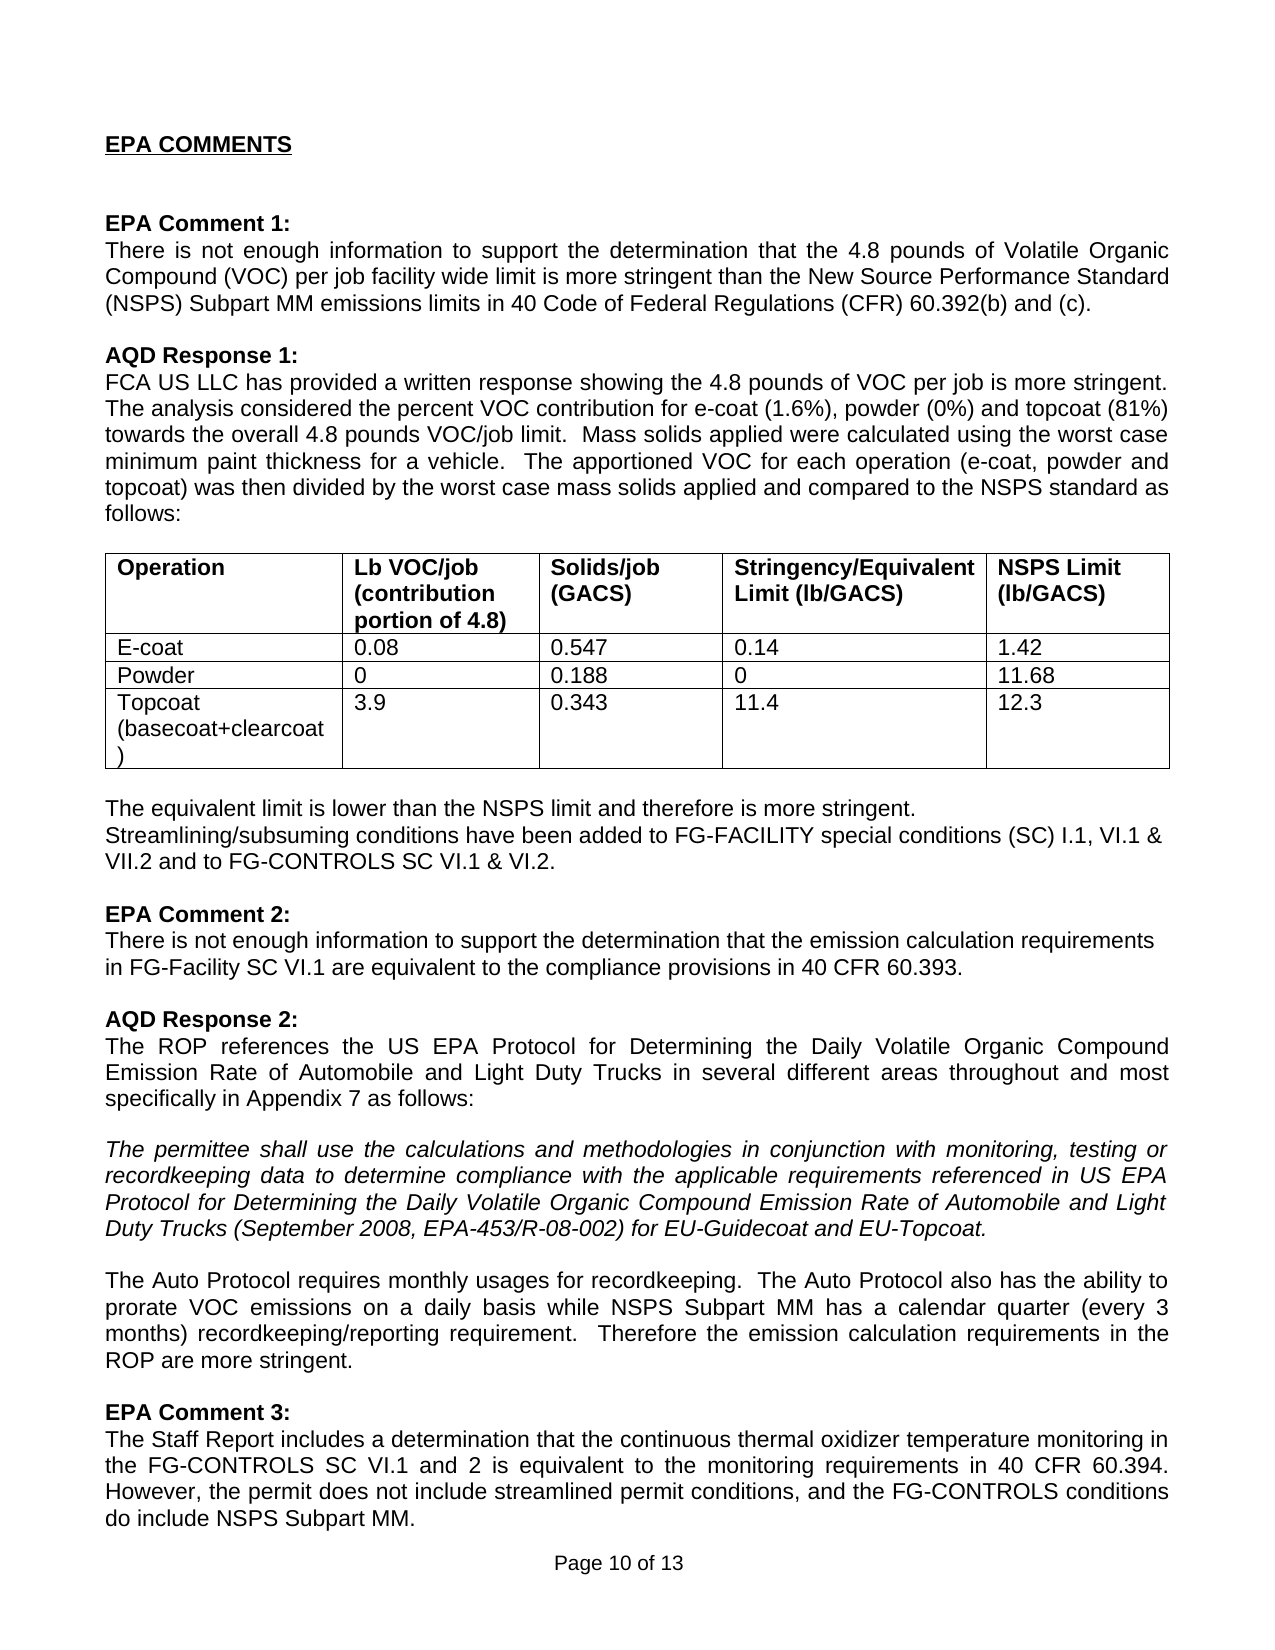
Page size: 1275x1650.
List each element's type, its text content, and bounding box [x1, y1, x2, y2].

text There is not enough information to support the determination that the emission calculation requirements in FG-Facility SC VI.1 are equivalent to the compliance provisions in 40 CFR 60.393. [105, 927, 1170, 980]
table_cell 0.343 [540, 689, 722, 768]
table_cell 0.547 [540, 634, 722, 661]
text EPA Comment 3: [105, 1399, 1170, 1426]
table_cell 12.3 [987, 689, 1169, 768]
table_header Stringency/Equivalent Limit (lb/GACS) [723, 554, 986, 633]
table_header Solids/job (GACS) [540, 554, 722, 633]
table_header Lb VOC/job (contribution portion of 4.8) [343, 554, 539, 633]
table_cell 0.188 [540, 662, 722, 688]
text EPA Comment 1: [105, 210, 1170, 237]
text EPA COMMENTS [105, 131, 1170, 158]
text EPA Comment 2: [105, 901, 1170, 927]
text The permittee shall use the calculations and methodologies in conjunction with monitoring, testing or recordkeeping data to determine compliance with the applicable requirements referenced in US EPA Protocol for Determining the Daily Volatile Organic Compound Emission Rate of Automobile and Light Duty Trucks (September 2008, EPA-453/R-08-002) for EU-Guidecoat and EU-Topcoat. [105, 1136, 1170, 1241]
text The Staff Report includes a determination that the continuous thermal oxidizer temperature monitoring in the FG-CONTROLS SC VI.1 and 2 is equivalent to the monitoring requirements in 40 CFR 60.394. However, the permit does not include streamlined permit conditions, and the FG-CONTROLS conditions do include NSPS Subpart MM. [105, 1426, 1170, 1531]
text FCA US LLC has provided a written response showing the 4.8 pounds of VOC per job is more stringent. The analysis considered the percent VOC contribution for e-coat (1.6%), powder (0%) and topcoat (81%) towards the overall 4.8 pounds VOC/job limit. Mass solids applied were calculated using the worst case minimum paint thickness for a vehicle. The apportioned VOC for each operation (e-coat, powder and topcoat) was then divided by the worst case mass solids applied and compared to the NSPS standard as follows: [105, 368, 1170, 527]
table_cell 1.42 [987, 634, 1169, 661]
table_cell 3.9 [343, 689, 539, 768]
table_cell 0 [343, 662, 539, 688]
table_cell 11.4 [723, 689, 986, 768]
table_cell 0.08 [343, 634, 539, 661]
text AQD Response 1: [105, 342, 1170, 368]
text The Auto Protocol requires monthly usages for recordkeeping. The Auto Protocol also has the ability to prorate VOC emissions on a daily basis while NSPS Subpart MM has a calendar quarter (every 3 months) recordkeeping/reporting requirement. Therefore the emission calculation requirements in the ROP are more stringent. [105, 1267, 1170, 1373]
table_header Operation [106, 554, 342, 633]
table_cell 0 [723, 662, 986, 688]
table_cell Topcoat (basecoat+clearcoat) [106, 689, 342, 768]
table_cell 0.14 [723, 634, 986, 661]
text The ROP references the US EPA Protocol for Determining the Daily Volatile Organic Compound Emission Rate of Automobile and Light Duty Trucks in several different areas throughout and most specifically in Appendix 7 as follows: [105, 1033, 1170, 1112]
text The equivalent limit is lower than the NSPS limit and therefore is more stringent. Streamlining/subsuming conditions have been added to FG-FACILITY special conditions (SC) I.1, VI.1 & VII.2 and to FG-CONTROLS SC VI.1 & VI.2. [105, 795, 1170, 874]
table_cell Powder [106, 662, 342, 688]
text There is not enough information to support the determination that the 4.8 pounds of Volatile Organic Compound (VOC) per job facility wide limit is more stringent than the New Source Performance Standard (NSPS) Subpart MM emissions limits in 40 Code of Federal Regulations (CFR) 60.392(b) and (c). [105, 237, 1170, 316]
text AQD Response 2: [105, 1006, 1170, 1033]
table_cell E-coat [106, 634, 342, 661]
table_cell 11.68 [987, 662, 1169, 688]
table_header NSPS Limit (lb/GACS) [987, 554, 1169, 633]
